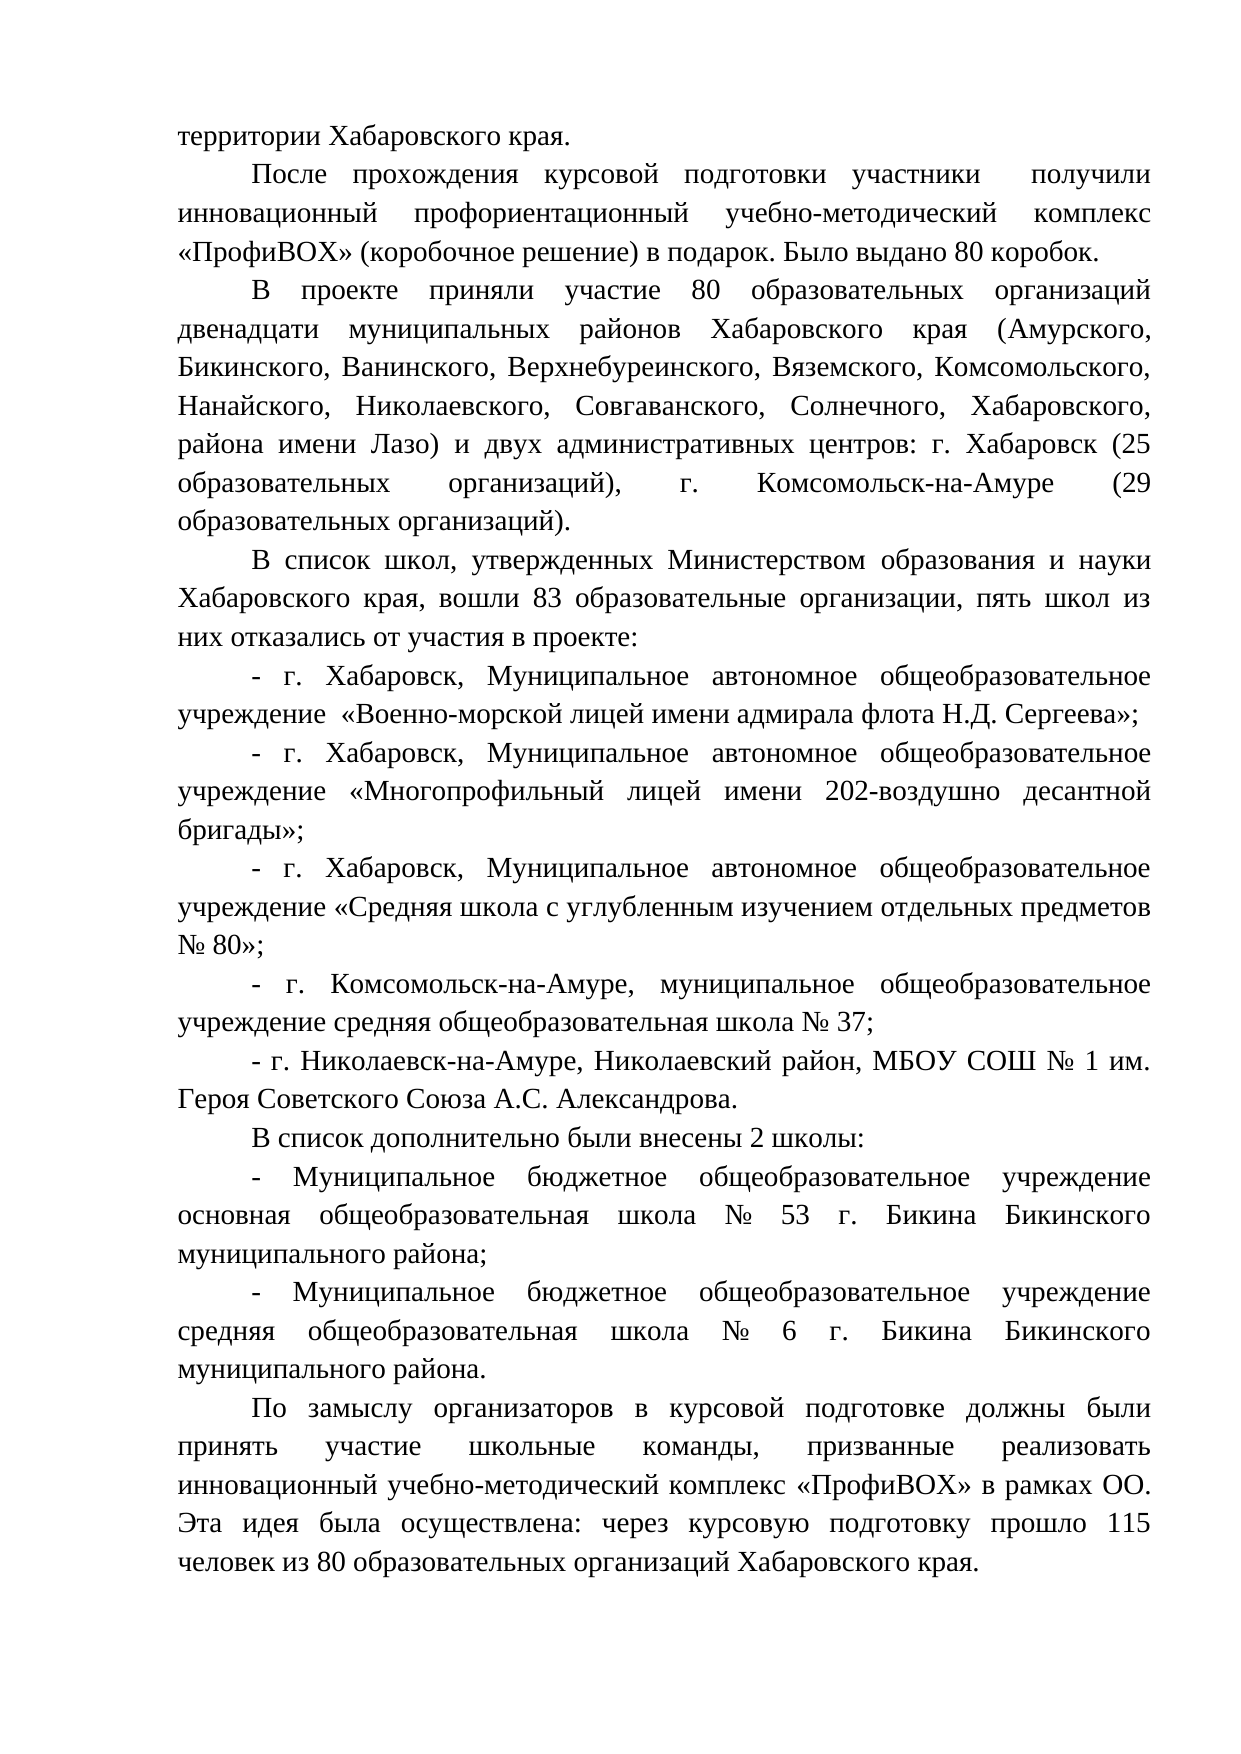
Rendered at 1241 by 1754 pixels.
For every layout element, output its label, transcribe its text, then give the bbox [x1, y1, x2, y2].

list - г. Николаевск-на-Амуре, Николаевский район, МБОУ СОШ № 1 им. Героя Советского Союза А.С. Александрова. [177, 1043, 1152, 1115]
text После прохождения курсовой подготовки участники получили инновационный профориентационный учебно-методический комплекс «ПрофиBOX» (коробочное решение) в подарок. Было выдано 80 коробок. [177, 157, 1152, 267]
text В проекте приняли участие 80 образовательных организаций двенадцати муниципальных районов Хабаровского края (Амурского, Бикинского, Ванинского, Верхнебуреинского, Вяземского, Комсомольского, Нанайского, Николаевского, Совгаванского, Солнечного, Хабаровского, района имени Лазо) и двух административных центров: г. Хабаровск (25 образовательных организаций), г. Комсомольск-на-Амуре (29 образовательных организаций). [177, 272, 1152, 537]
text В список школ, утвержденных Министерством образования и науки Хабаровского края, вошли 83 образовательные организации, пять школ из них отказались от участия в проекте: [177, 542, 1152, 653]
text - г. Хабаровск, Муниципальное автономное общеобразовательное учреждение «Средняя школа с углубленным изучением отдельных предметов № 80»; [177, 850, 1152, 961]
list - Муниципальное бюджетное общеобразовательное учреждение основная общеобразовательная школа № 53 г. Бикина Бикинского муниципального района; [177, 1159, 1152, 1269]
list - г. Комсомольск-на-Амуре, муниципальное общеобразовательное учреждение средняя общеобразовательная школа № 37; [177, 966, 1152, 1038]
text - г. Хабаровск, Муниципальное автономное общеобразовательное учреждение «Военно-морской лицей имени адмирала флота Н.Д. Сергеева»; [177, 658, 1152, 730]
text По замыслу организаторов в курсовой подготовке должны были принять участие школьные команды, призванные реализовать инновационный учебно-методический комплекс «ПрофиBOX» в рамках ОО. Эта идея была осуществлена: через курсовую подготовку прошло 115 человек из 80 образовательных организаций Хабаровского края. [177, 1390, 1152, 1578]
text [177, 118, 1152, 152]
list В список дополнительно были внесены 2 школы: [177, 1120, 1152, 1154]
text - г. Хабаровск, Муниципальное автономное общеобразовательное учреждение «Многопрофильный лицей имени 202-воздушно десантной бригады»; [177, 735, 1152, 845]
list - Муниципальное бюджетное общеобразовательное учреждение средняя общеобразовательная школа № 6 г. Бикина Бикинского муниципального района. [177, 1274, 1152, 1385]
